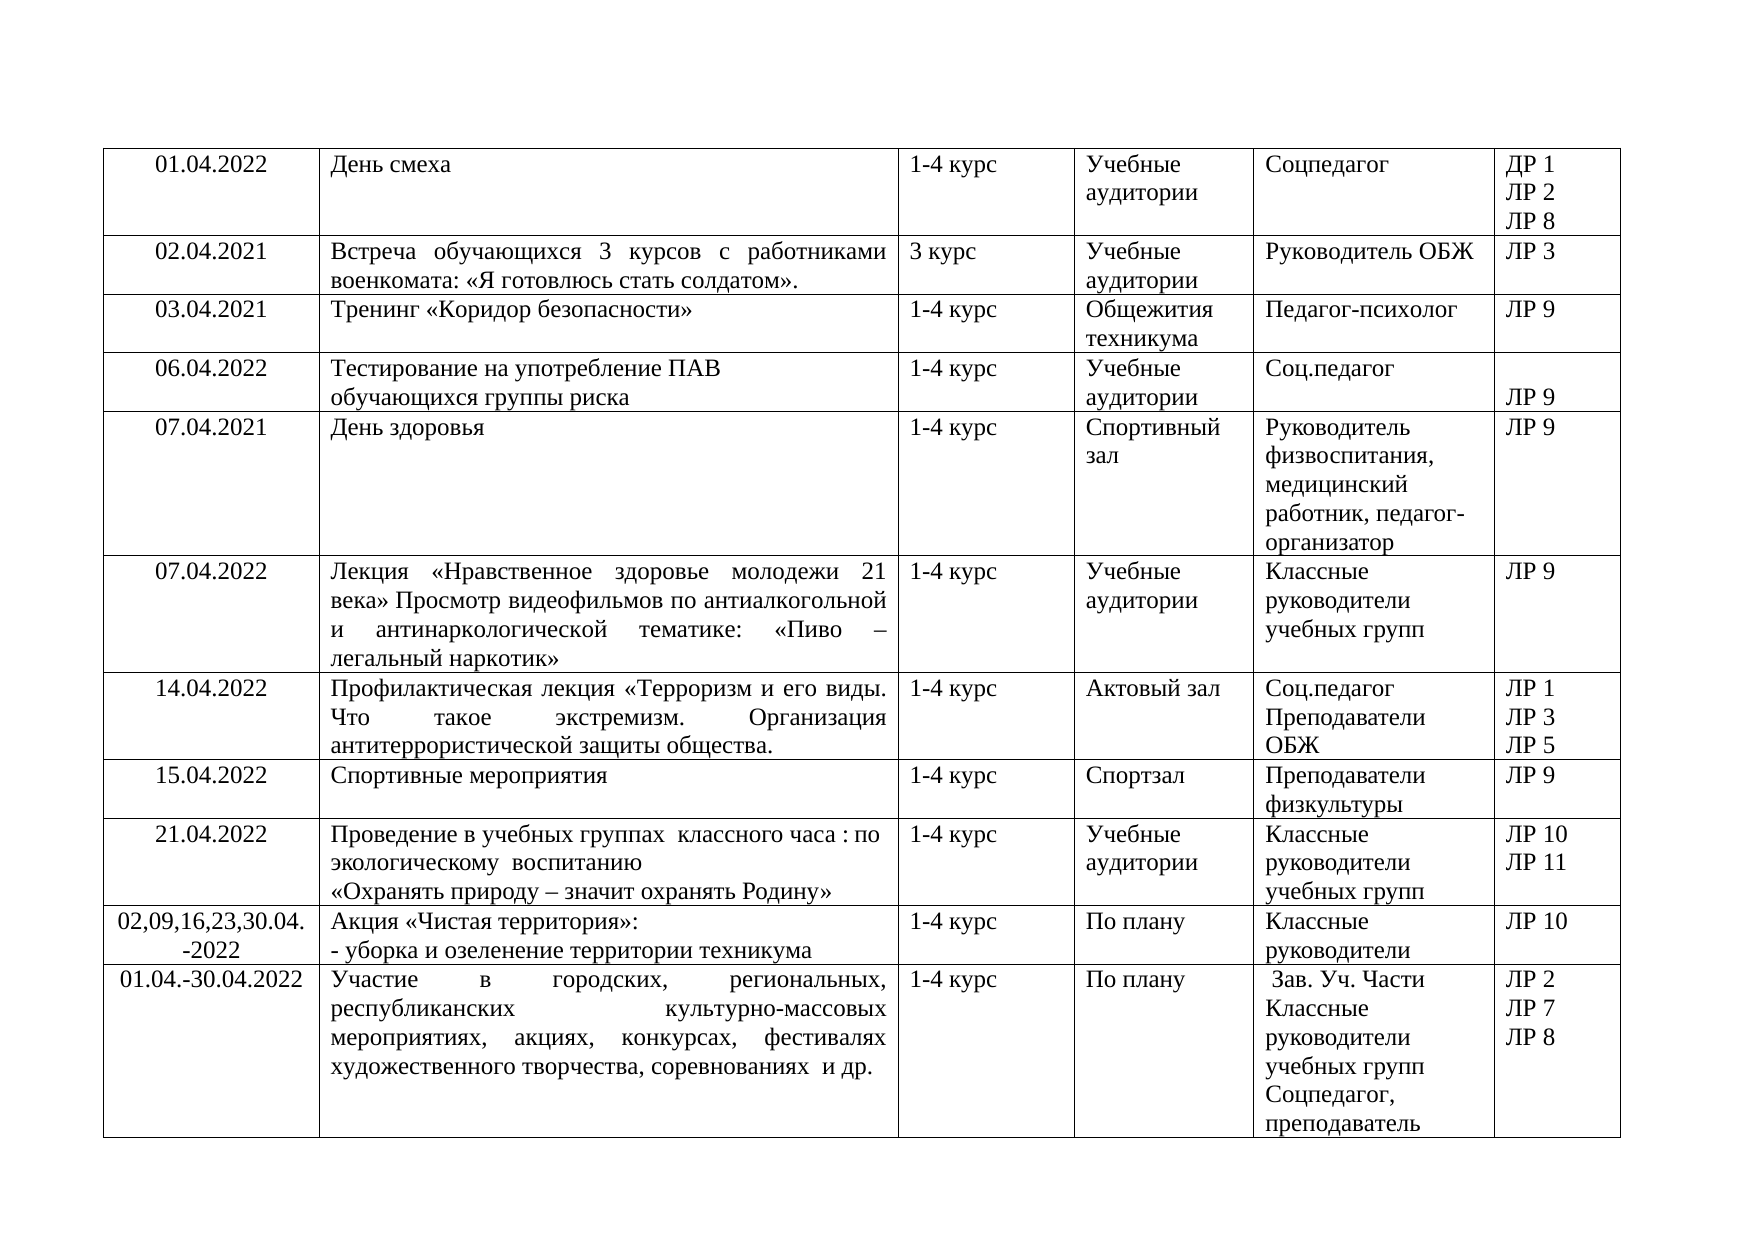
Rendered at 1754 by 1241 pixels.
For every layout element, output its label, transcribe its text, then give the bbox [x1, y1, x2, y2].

table_cell 1-4 курс [899, 906, 1074, 963]
table_cell 1-4 курс [899, 556, 1074, 672]
table_cell Классные руководители [1254, 906, 1494, 963]
table_cell ЛР 10 ЛР 11 [1495, 819, 1620, 905]
table_cell 06.04.2022 [104, 353, 319, 411]
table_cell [1254, 965, 1494, 1137]
table_cell 1-4 курс [899, 760, 1074, 818]
table_cell 01.04.2022 [104, 149, 319, 235]
table_cell По плану [1075, 906, 1253, 963]
table_cell Соцпедагог [1254, 149, 1494, 235]
table_cell 1-4 курс [899, 412, 1074, 555]
table_cell Учебные аудитории [1075, 149, 1253, 235]
table_cell Руководитель ОБЖ [1254, 236, 1494, 293]
table_cell 07.04.2022 [104, 556, 319, 672]
table_cell День здоровья [320, 412, 898, 555]
table_cell 07.04.2021 [104, 412, 319, 555]
table_cell Учебные аудитории [1075, 819, 1253, 905]
table_cell ЛР 2 ЛР 7 ЛР 8 [1495, 965, 1620, 1137]
table_cell Спортзал [1075, 760, 1253, 818]
table_cell Актовый зал [1075, 673, 1253, 759]
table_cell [320, 965, 898, 1137]
table_cell Соц.педагог Преподаватели ОБЖ [1254, 673, 1494, 759]
table_cell ЛР 9 [1495, 760, 1620, 818]
table_cell 1-4 курс [899, 353, 1074, 411]
table_cell Лекция «Нравственное здоровье молодежи 21 века» Просмотр видеофильмов по антиалкогольной и антинаркологической тематике: «Пиво – легальный наркотик» [320, 556, 898, 672]
table_cell По плану [1075, 965, 1253, 1137]
table_cell Тренинг «Коридор безопасности» [320, 295, 898, 352]
table_cell Классные руководители учебных групп [1254, 819, 1494, 905]
table_cell Спортивный зал [1075, 412, 1253, 555]
table_cell 01.04.-30.04.2022 [104, 965, 319, 1137]
table_cell Встреча обучающихся 3 курсов с работниками военкомата: «Я готовлюсь стать солдатом». [320, 236, 898, 293]
table_cell 3 курс [899, 236, 1074, 293]
table_cell Учебные аудитории [1075, 236, 1253, 293]
table_cell Спортивные мероприятия [320, 760, 898, 818]
table_cell 15.04.2022 [104, 760, 319, 818]
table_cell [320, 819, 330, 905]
table_cell 03.04.2021 [104, 295, 319, 352]
table_cell ЛР 10 [1495, 906, 1620, 963]
table_cell ЛР 9 [1495, 295, 1620, 352]
table_cell ЛР 9 [1495, 353, 1620, 411]
table_cell День смеха [320, 149, 898, 235]
table_cell Акция «Чистая территория»: - уборка и озеленение территории техникума [320, 906, 898, 963]
table_cell Учебные аудитории [1075, 556, 1253, 672]
table_cell 1-4 курс [899, 965, 1074, 1137]
table_cell ЛР 9 [1495, 556, 1620, 672]
table_cell ЛР 1 ЛР 3 ЛР 5 [1495, 673, 1620, 759]
table_cell Преподаватели физкультуры [1254, 760, 1494, 818]
table_cell Профилактическая лекция «Терроризм и его виды. Что такое экстремизм. Организация антитеррористической защиты общества. [320, 673, 898, 759]
table_cell 1-4 курс [899, 673, 1074, 759]
table_cell 02.04.2021 [104, 236, 319, 293]
table_cell Учебные аудитории [1075, 353, 1253, 411]
table_cell ДР 1 ЛР 2 ЛР 8 [1495, 149, 1620, 235]
table_cell 1-4 курс [899, 149, 1074, 235]
table_cell Соц.педагог [1254, 353, 1494, 411]
table_cell Руководитель физвоспитания, медицинский работник, педагог-организатор [1254, 412, 1494, 555]
table_cell Тестирование на употребление ПАВ обучающихся группы риска [320, 353, 898, 411]
table_cell 1-4 курс [899, 295, 1074, 352]
table_cell 1-4 курс [899, 819, 1074, 905]
table_cell 14.04.2022 [104, 673, 319, 759]
table_cell Педагог-психолог [1254, 295, 1494, 352]
table_cell 02,09,16,23,30.04.-2022 [104, 906, 319, 963]
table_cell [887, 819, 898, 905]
table_cell ЛР 3 [1495, 236, 1620, 293]
table_cell Общежития техникума [1075, 295, 1253, 352]
table_cell ЛР 9 [1495, 412, 1620, 555]
table_cell 21.04.2022 [104, 819, 319, 905]
table_cell Классные руководители учебных групп [1254, 556, 1494, 672]
